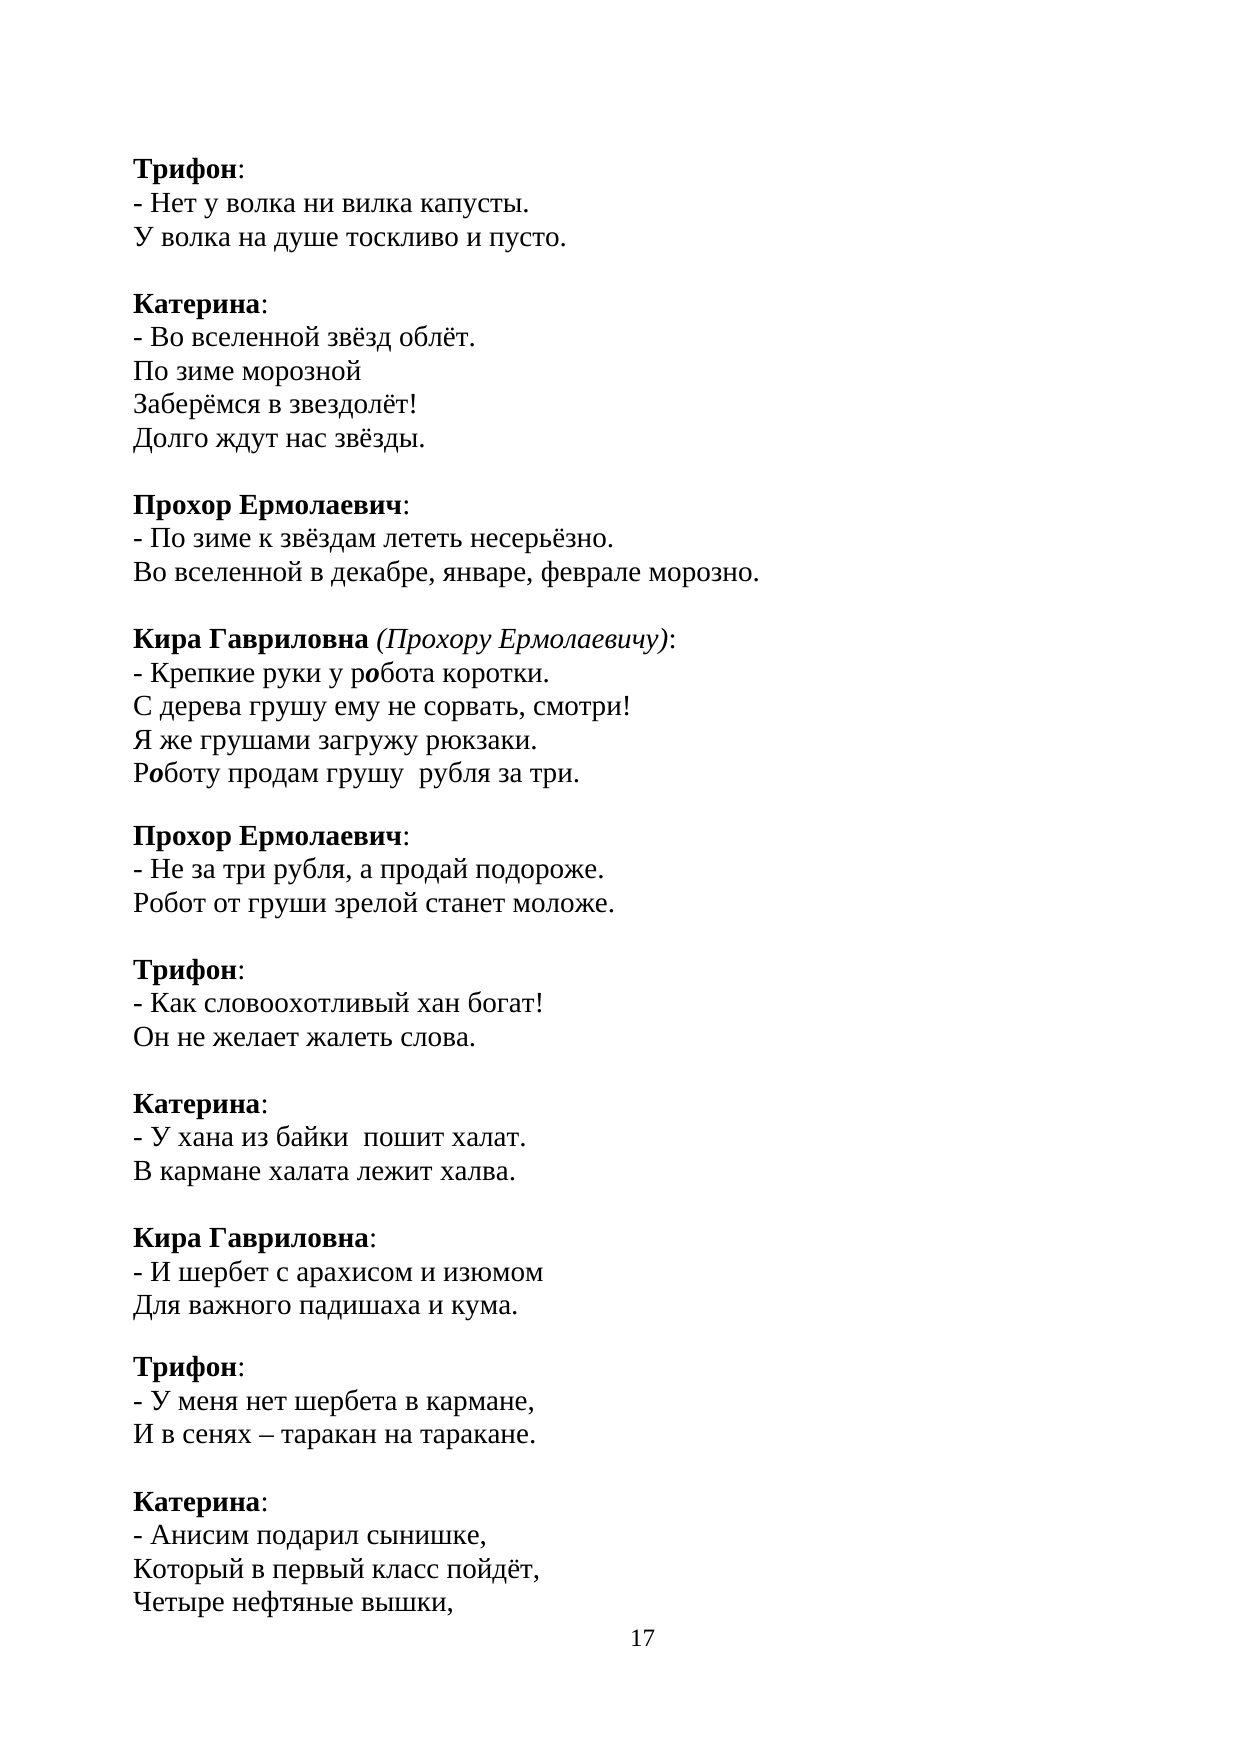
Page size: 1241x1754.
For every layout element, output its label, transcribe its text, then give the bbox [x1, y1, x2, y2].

text В кармане халата лежит халва. [133, 1153, 1152, 1187]
text Я же грушами загружу рюкзаки. [133, 722, 1152, 755]
text Катерина: [133, 286, 1152, 319]
text - Нет у волка ни вилка капусты. [133, 185, 1152, 219]
text Кира Гавриловна: [133, 1220, 1152, 1254]
text Он не желает жалеть слова. [133, 1019, 1152, 1052]
text - Не за три рубля, а продай подороже. [133, 851, 1152, 885]
text - И шербет с арахисом и изюмом [133, 1254, 1152, 1287]
text Трифон: [133, 1349, 1152, 1383]
text - У хана из байки пошит халат. [133, 1119, 1152, 1153]
text Прохор Ермолаевич: [133, 818, 1152, 851]
text Который в первый класс пойдёт, [133, 1551, 1152, 1584]
text - Как словоохотливый хан богат! [133, 985, 1152, 1019]
text - Во вселенной звёзд облёт. [133, 319, 1152, 353]
text Во вселенной в декабре, январе, феврале морозно. [133, 554, 1152, 588]
text - Крепкие руки у робота коротки. [133, 655, 1152, 688]
text Трифон: [133, 152, 1152, 185]
text У волка на душе тоскливо и пусто. [133, 219, 1152, 252]
text - Анисим подарил сынишке, [133, 1517, 1152, 1551]
text Заберёмся в звездолёт! [133, 386, 1152, 420]
text Кира Гавриловна (Прохору Ермолаевичу): [133, 621, 1152, 655]
text По зиме морозной [133, 353, 1152, 386]
text Четыре нефтяные вышки, [133, 1584, 1152, 1618]
text Робот от груши зрелой станет моложе. [133, 885, 1152, 918]
text Для важного падишаха и кума. [133, 1287, 1152, 1321]
text Прохор Ермолаевич: [133, 487, 1152, 521]
text Катерина: [133, 1086, 1152, 1119]
text Роботу продам грушу рубля за три. [133, 755, 1152, 789]
text С дерева грушу ему не сорвать, смотри! [133, 688, 1152, 722]
text И в сенях – таракан на таракане. [133, 1417, 1152, 1450]
text - У меня нет шербета в кармане, [133, 1383, 1152, 1417]
text Трифон: [133, 952, 1152, 985]
text Долго ждут нас звёзды. [133, 420, 1152, 453]
text - По зиме к звёздам лететь несерьёзно. [133, 521, 1152, 554]
text Катерина: [133, 1484, 1152, 1517]
